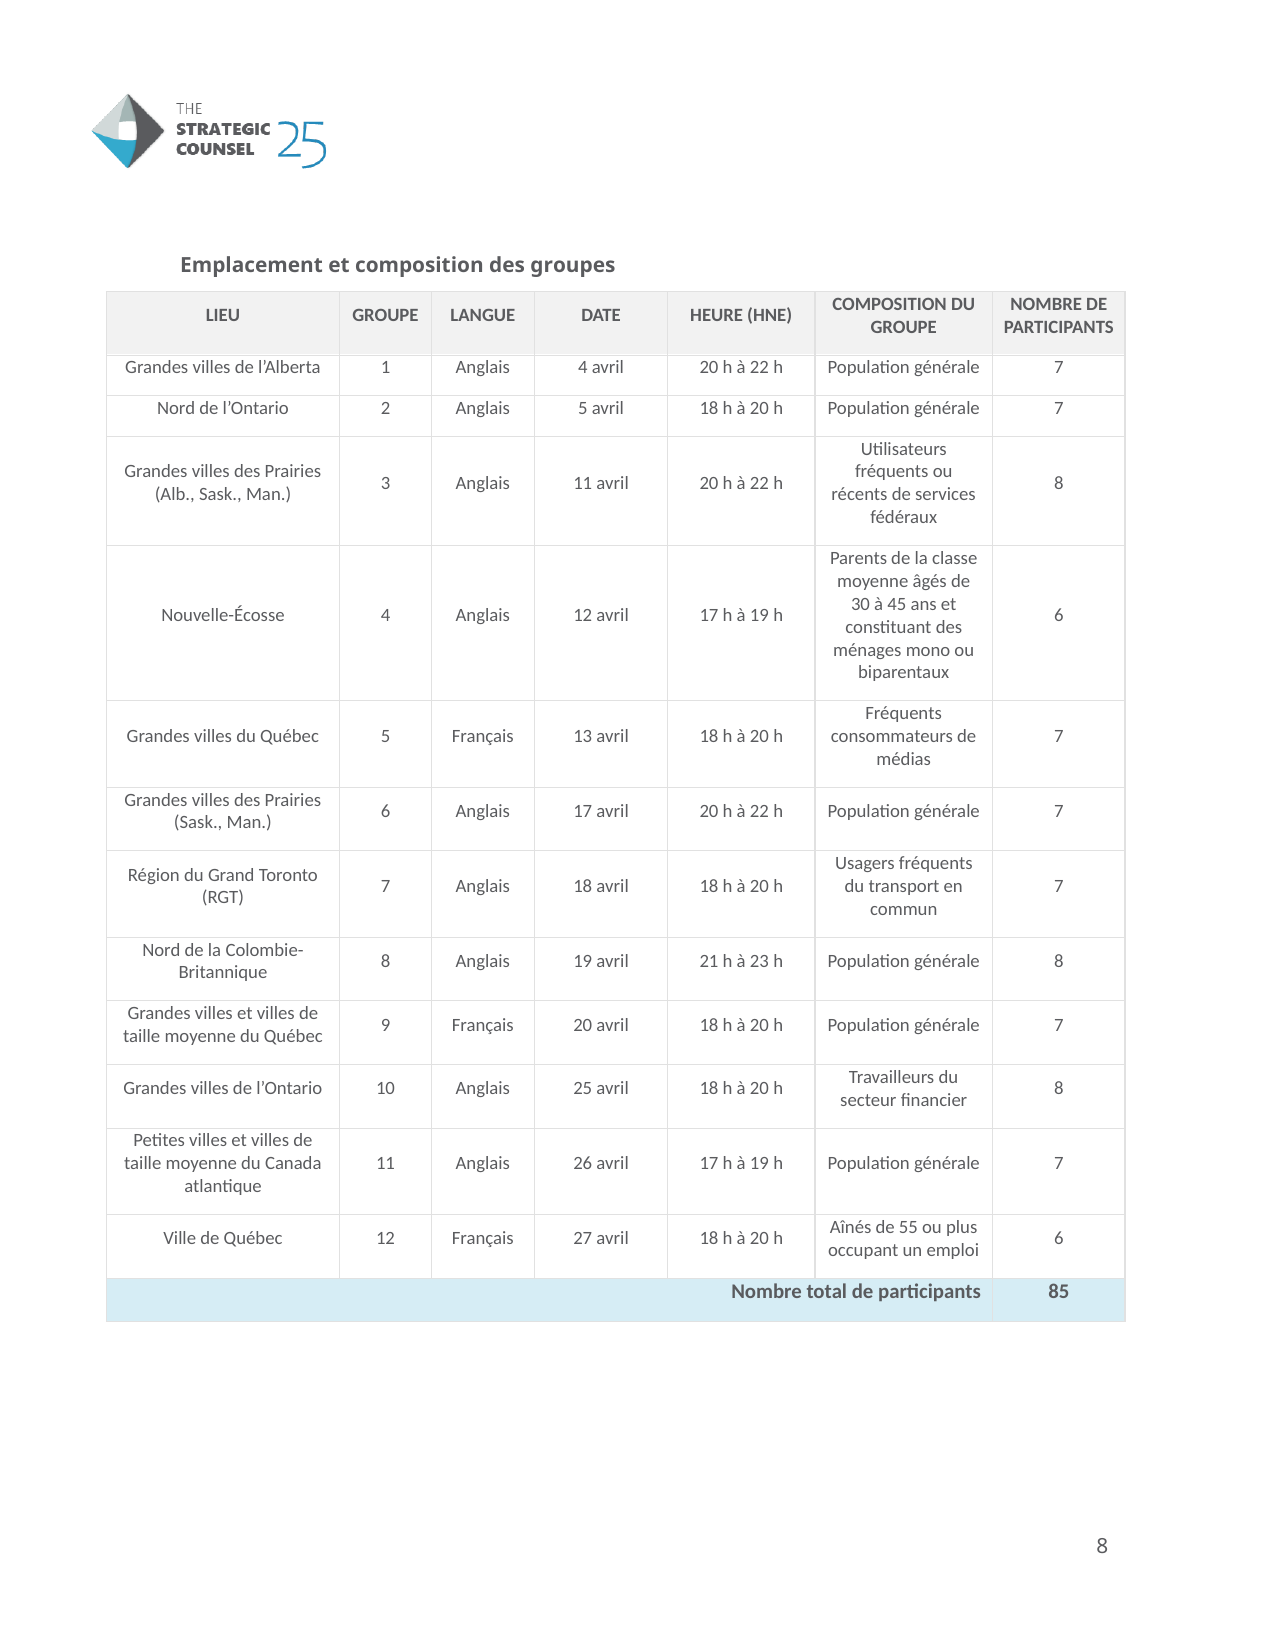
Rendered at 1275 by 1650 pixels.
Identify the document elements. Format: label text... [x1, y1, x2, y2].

table_cell Population générale [816, 1001, 992, 1064]
table_cell 7 [993, 396, 1124, 436]
table_cell Utilisateurs fréquents ou récents de services fédéraux [816, 437, 992, 545]
table_cell Grandes villes et villes de taille moyenne du Québec [107, 1001, 339, 1064]
table_cell 18 h à 20 h [668, 1215, 814, 1277]
table_cell Usagers fréquents du transport en commun [816, 851, 992, 937]
table_cell 11 [340, 1129, 431, 1214]
table_cell Fréquents consommateurs de médias [816, 701, 992, 787]
table_cell Ville de Québec [107, 1215, 339, 1277]
picture [91, 72, 445, 215]
table_cell 10 [340, 1065, 431, 1127]
table_cell 20 h à 22 h [668, 788, 814, 850]
table_cell Grandes villes des Prairies (Sask., Man.) [107, 788, 339, 850]
table_cell 3 [340, 437, 431, 545]
table_cell Grandes villes de l’Alberta [107, 356, 339, 395]
table_cell Grandes villes de l’Ontario [107, 1065, 339, 1127]
table_cell 27 avril [535, 1215, 667, 1277]
table_cell 85 [993, 1279, 1124, 1321]
table_cell 5 [340, 701, 431, 787]
table_header DATE [535, 292, 667, 354]
table_cell 19 avril [535, 938, 667, 1000]
table_cell Aînés de 55 ou plus occupant un emploi [816, 1215, 992, 1277]
table_cell Population générale [816, 938, 992, 1000]
table_cell Anglais [432, 396, 534, 436]
table_cell 7 [993, 701, 1124, 787]
table_cell 25 avril [535, 1065, 667, 1127]
table_cell Région du Grand Toronto (RGT) [107, 851, 339, 937]
table_header COMPOSITION DU GROUPE [816, 292, 992, 354]
table_cell Anglais [432, 788, 534, 850]
table_cell Population générale [816, 1129, 992, 1214]
table_cell Nombre total de participants [107, 1279, 992, 1321]
table_cell 6 [340, 788, 431, 850]
table_cell Anglais [432, 356, 534, 395]
table_cell 18 avril [535, 851, 667, 937]
table_cell Population générale [816, 788, 992, 850]
table_cell 18 h à 20 h [668, 851, 814, 937]
table_cell 7 [993, 851, 1124, 937]
table_cell 7 [993, 788, 1124, 850]
table_cell 5 avril [535, 396, 667, 436]
table_cell Petites villes et villes de taille moyenne du Canada atlantique [107, 1129, 339, 1214]
table_cell 8 [993, 1065, 1124, 1127]
table_cell Population générale [816, 356, 992, 395]
table_cell Population générale [816, 396, 992, 436]
table_cell 13 avril [535, 701, 667, 787]
table_header HEURE (HNE) [668, 292, 814, 354]
table_cell 9 [340, 1001, 431, 1064]
table_cell Nord de l’Ontario [107, 396, 339, 436]
table_cell Français [432, 1215, 534, 1277]
table_cell 18 h à 20 h [668, 701, 814, 787]
table_cell Anglais [432, 1065, 534, 1127]
table_cell 12 [340, 1215, 431, 1277]
table_cell Grandes villes des Prairies (Alb., Sask., Man.) [107, 437, 339, 545]
table_cell Français [432, 701, 534, 787]
table_cell 4 [340, 546, 431, 700]
table_cell 20 h à 22 h [668, 356, 814, 395]
table_cell 26 avril [535, 1129, 667, 1214]
table_header NOMBRE DE PARTICIPANTS [993, 292, 1124, 354]
table_header LIEU [107, 292, 339, 354]
table_cell 20 h à 22 h [668, 437, 814, 545]
table_cell 8 [340, 938, 431, 1000]
table_cell Nord de la Colombie-Britannique [107, 938, 339, 1000]
table_cell 17 avril [535, 788, 667, 850]
table_cell Français [432, 1001, 534, 1064]
table_cell 12 avril [535, 546, 667, 700]
table_cell 17 h à 19 h [668, 1129, 814, 1214]
table_cell 18 h à 20 h [668, 396, 814, 436]
table_cell 17 h à 19 h [668, 546, 814, 700]
table_cell Anglais [432, 546, 534, 700]
table_cell 11 avril [535, 437, 667, 545]
table_cell 20 avril [535, 1001, 667, 1064]
table_cell 6 [993, 1215, 1124, 1277]
table_header GROUPE [340, 292, 431, 354]
table_cell 1 [340, 356, 431, 395]
table_cell Anglais [432, 851, 534, 937]
table_cell 7 [993, 1129, 1124, 1214]
table_cell 8 [993, 938, 1124, 1000]
table_cell 7 [993, 1001, 1124, 1064]
table_cell Anglais [432, 938, 534, 1000]
table_cell 18 h à 20 h [668, 1001, 814, 1064]
table_cell Anglais [432, 437, 534, 545]
subtitle Emplacement et composition des groupes [180, 250, 1125, 278]
table_cell 7 [340, 851, 431, 937]
table_cell 4 avril [535, 356, 667, 395]
table_cell Parents de la classe moyenne âgés de 30 à 45 ans et constituant des ménages mono ou biparentaux [816, 546, 992, 700]
table_cell 2 [340, 396, 431, 436]
table_cell Travailleurs du secteur financier [816, 1065, 992, 1127]
table_cell 8 [993, 437, 1124, 545]
table_cell 7 [993, 356, 1124, 395]
table_cell 18 h à 20 h [668, 1065, 814, 1127]
table_header LANGUE [432, 292, 534, 354]
table_cell Nouvelle-Écosse [107, 546, 339, 700]
table_cell Grandes villes du Québec [107, 701, 339, 787]
table_cell 6 [993, 546, 1124, 700]
table_cell Anglais [432, 1129, 534, 1214]
table_cell 21 h à 23 h [668, 938, 814, 1000]
